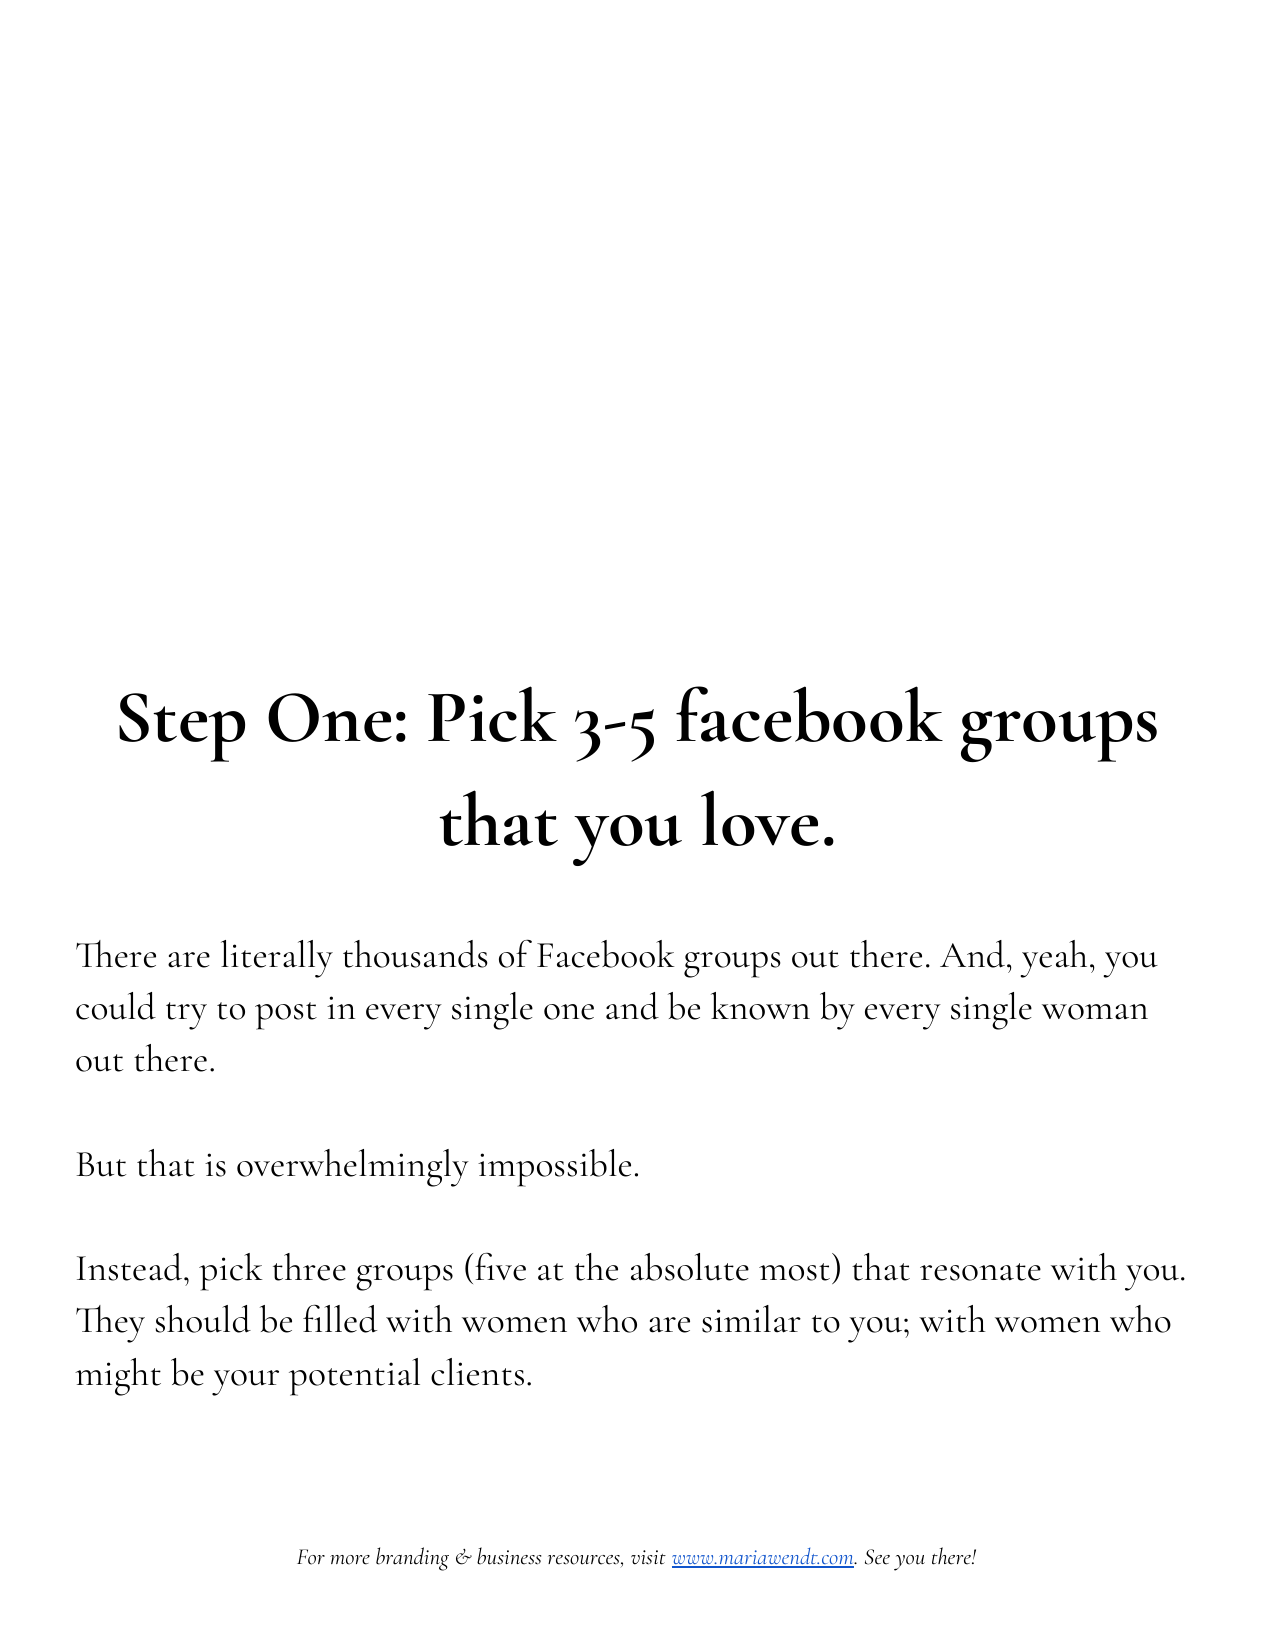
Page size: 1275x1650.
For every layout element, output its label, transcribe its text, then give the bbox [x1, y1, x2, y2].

text There are literally thousands of Facebook groups out there. And, yeah, you could try to post in every single one and be known by every single woman out there. [75, 933, 1200, 1083]
text Instead, pick three groups (five at the absolute most) that resonate with you. They should be filled with women who are similar to you; with women who might be your potential clients. [75, 1246, 1200, 1396]
text Step One: Pick 3-5 facebook groups that you love. [75, 672, 1200, 867]
text But that is overwhelmingly impossible. [75, 1142, 1200, 1187]
